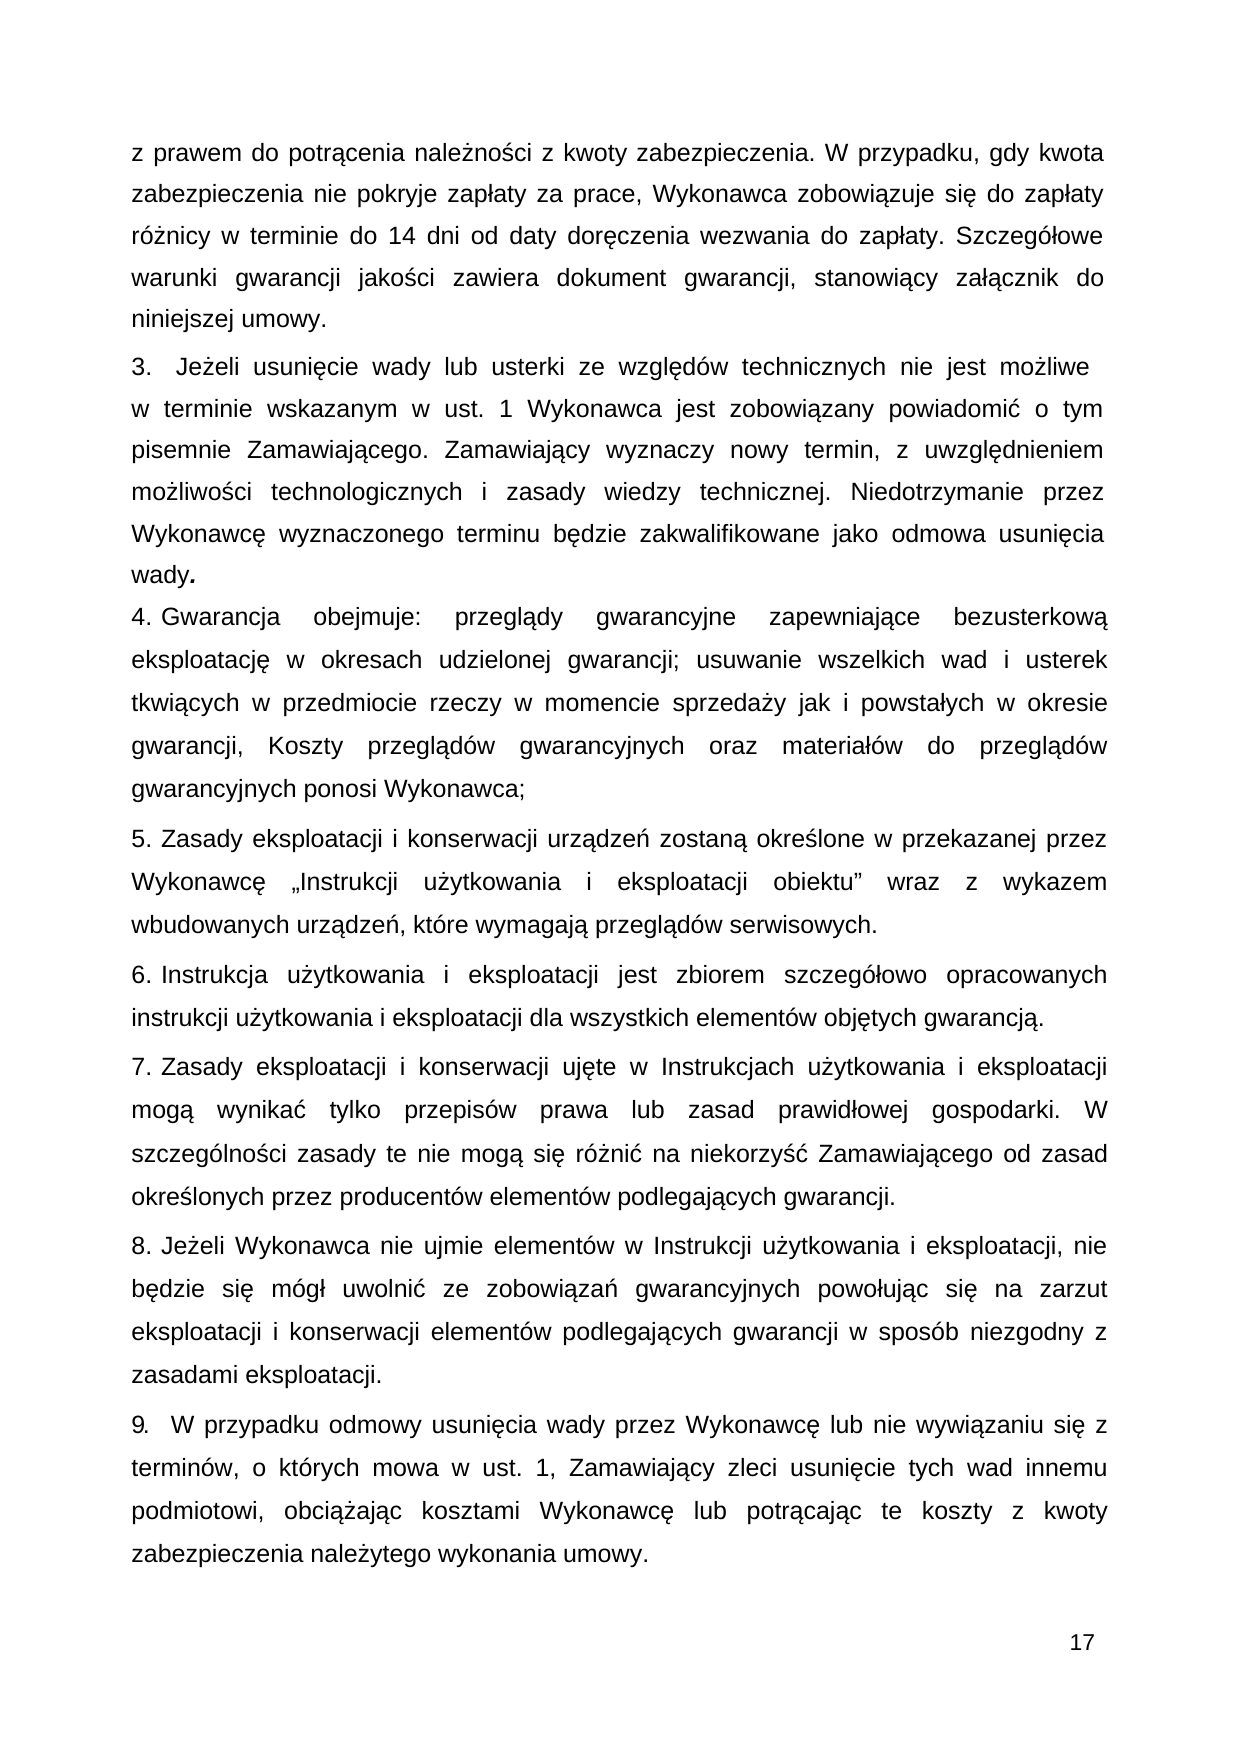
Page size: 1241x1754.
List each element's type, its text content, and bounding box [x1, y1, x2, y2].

list Zasady eksploatacji i konserwacji urządzeń zostaną określone w przekazanej przez Wykonawcę „Instrukcji użytkowania i eksploatacji obiektu” wraz z wykazem wbudowanych urządzeń, które wymagają przeglądów serwisowych. [131, 824, 1109, 939]
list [131, 137, 1105, 333]
list Jeżeli usunięcie wady lub usterki ze względów technicznych nie jest możliwe w terminie wskazanym w ust. 1 Wykonawca jest zobowiązany powiadomić o tym pisemnie Zamawiającego. Zamawiający wyznaczy nowy termin, z uwzględnieniem możliwości technologicznych i zasady wiedzy technicznej. Niedotrzymanie przez Wykonawcę wyznaczonego terminu będzie zakwalifikowane jako odmowa usunięcia wady. [131, 352, 1105, 589]
list Zasady eksploatacji i konserwacji ujęte w Instrukcjach użytkowania i eksploatacji mogą wynikać tylko przepisów prawa lub zasad prawidłowej gospodarki. W szczególności zasady te nie mogą się różnić na niekorzyść Zamawiającego od zasad określonych przez producentów elementów podlegających gwarancji. [131, 1052, 1109, 1210]
list W przypadku odmowy usunięcia wady przez Wykonawcę lub nie wywiązaniu się z terminów, o których mowa w ust. 1, Zamawiający zleci usunięcie tych wad innemu podmiotowi, obciążając kosztami Wykonawcę lub potrącając te koszty z kwoty zabezpieczenia należytego wykonania umowy. [131, 1410, 1109, 1568]
list Gwarancja obejmuje: przeglądy gwarancyjne zapewniające bezusterkową eksploatację w okresach udzielonej gwarancji; usuwanie wszelkich wad i usterek tkwiących w przedmiocie rzeczy w momencie sprzedaży jak i powstałych w okresie gwarancji, Koszty przeglądów gwarancyjnych oraz materiałów do przeglądów gwarancyjnych ponosi Wykonawca; [131, 602, 1109, 803]
list Jeżeli Wykonawca nie ujmie elementów w Instrukcji użytkowania i eksploatacji, nie będzie się mógł uwolnić ze zobowiązań gwarancyjnych powołując się na zarzut eksploatacji i konserwacji elementów podlegających gwarancji w sposób niezgodny z zasadami eksploatacji. [131, 1231, 1109, 1389]
list Instrukcja użytkowania i eksploatacji jest zbiorem szczegółowo opracowanych instrukcji użytkowania i eksploatacji dla wszystkich elementów objętych gwarancją. [131, 960, 1109, 1032]
